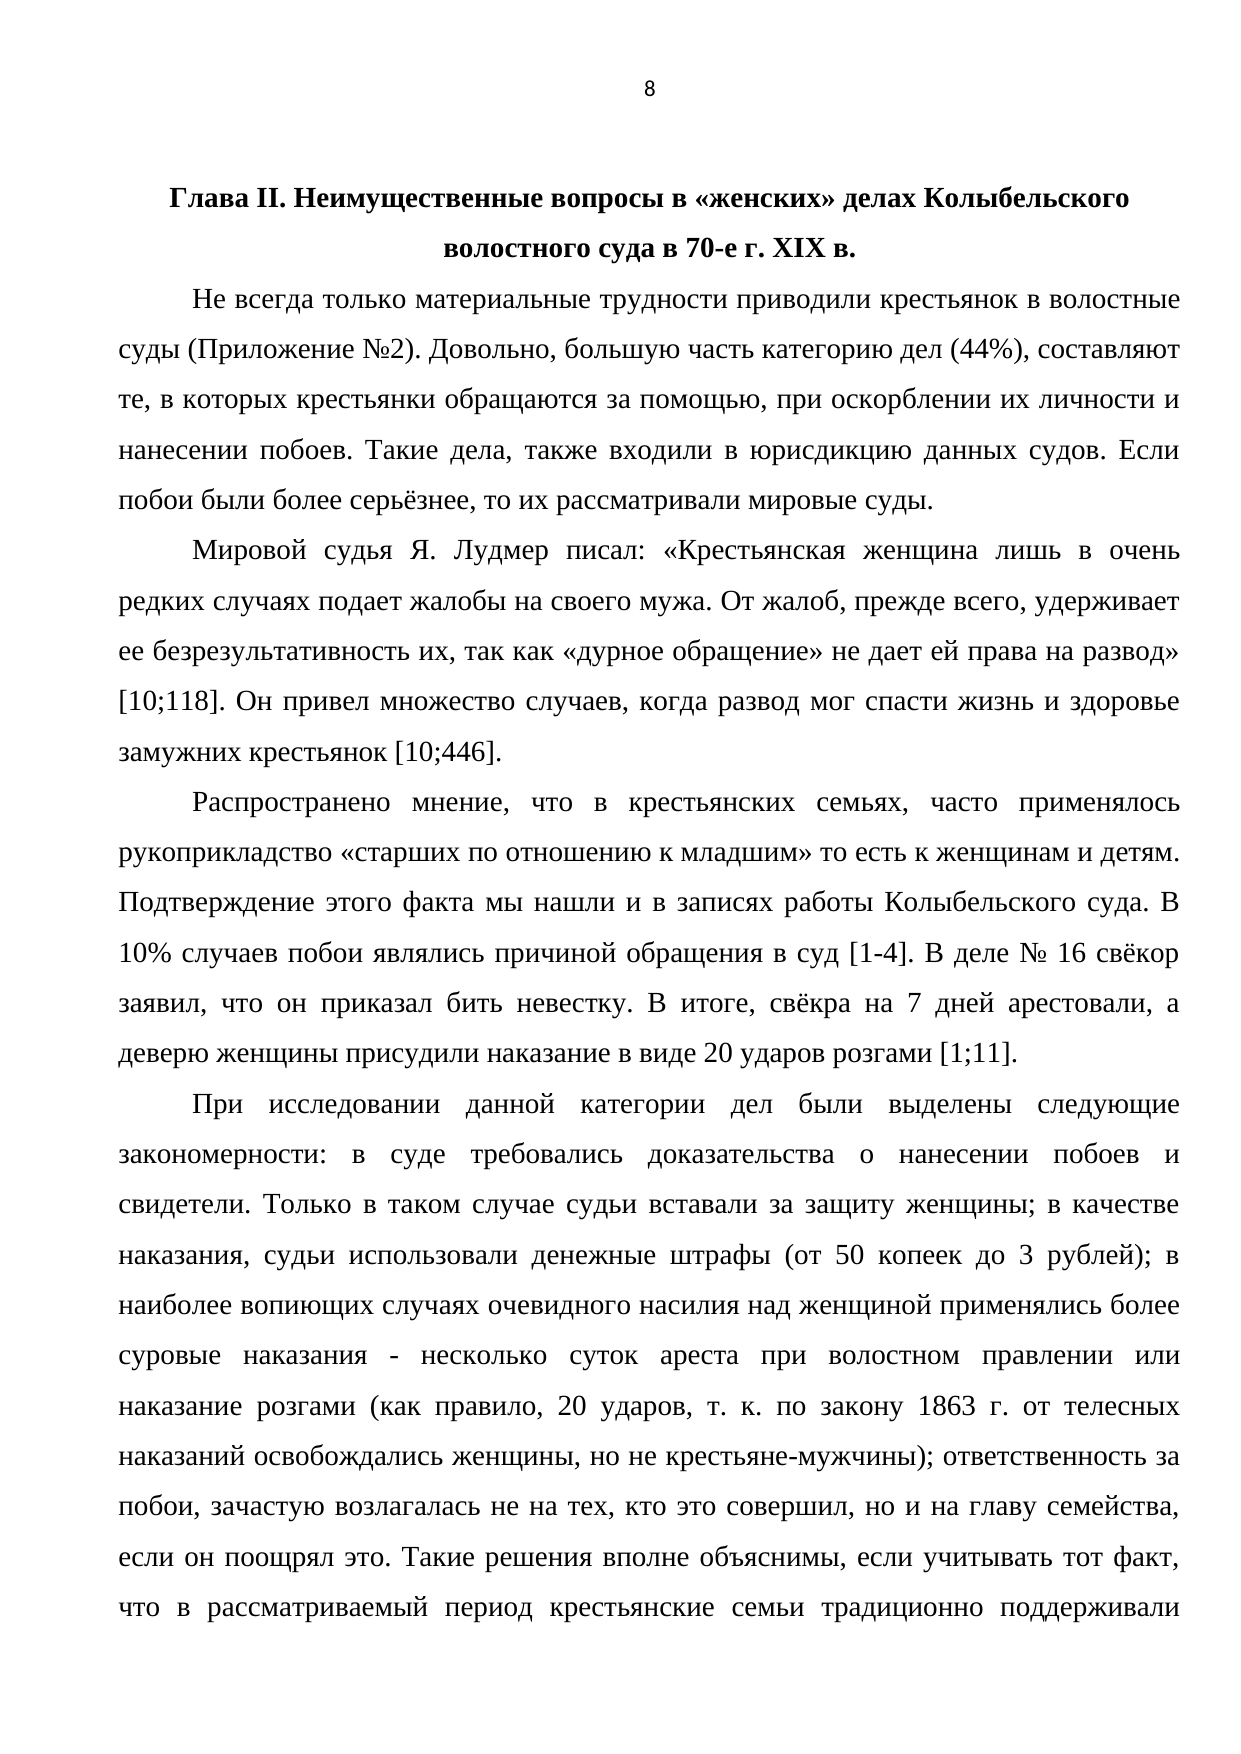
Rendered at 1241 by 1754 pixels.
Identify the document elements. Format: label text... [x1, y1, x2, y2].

text Распространено мнение, что в крестьянских семьях, часто применялось рукоприкладство «старших по отношению к младшим» то есть к женщинам и детям. Подтверждение этого факта мы нашли и в записях работы Колыбельского суда. В 10% случаев побои являлись причиной обращения в суд [1-4]. В деле № 16 свёкор заявил, что он приказал бить невестку. В итоге, свёкра на 7 дней арестовали, а деверю женщины присудили наказание в виде 20 ударов розгами [1;11]. [118, 784, 1181, 1069]
text Мировой судья Я. Лудмер писал: «Крестьянская женщина лишь в очень редких случаях подает жалобы на своего мужа. От жалоб, прежде всего, удерживает ее безрезультативность их, так как «дурное обращение» не дает ей права на развод» [10;118]. Он привел множество случаев, когда развод мог спасти жизнь и здоровье замужних крестьянок [10;446]. [118, 532, 1181, 767]
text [118, 1086, 1181, 1622]
text Глава II. Неимущественные вопросы в «женских» делах Колыбельского волостного суда в 70-е г. XIX в. [118, 180, 1181, 264]
text Не всегда только материальные трудности приводили крестьянок в волостные суды (Приложение №2). Довольно, большую часть категорию дел (44%), составляют те, в которых крестьянки обращаются за помощью, при оскорблении их личности и нанесении побоев. Такие дела, также входили в юрисдикцию данных судов. Если побои были более серьёзнее, то их рассматривали мировые суды. [118, 281, 1181, 516]
